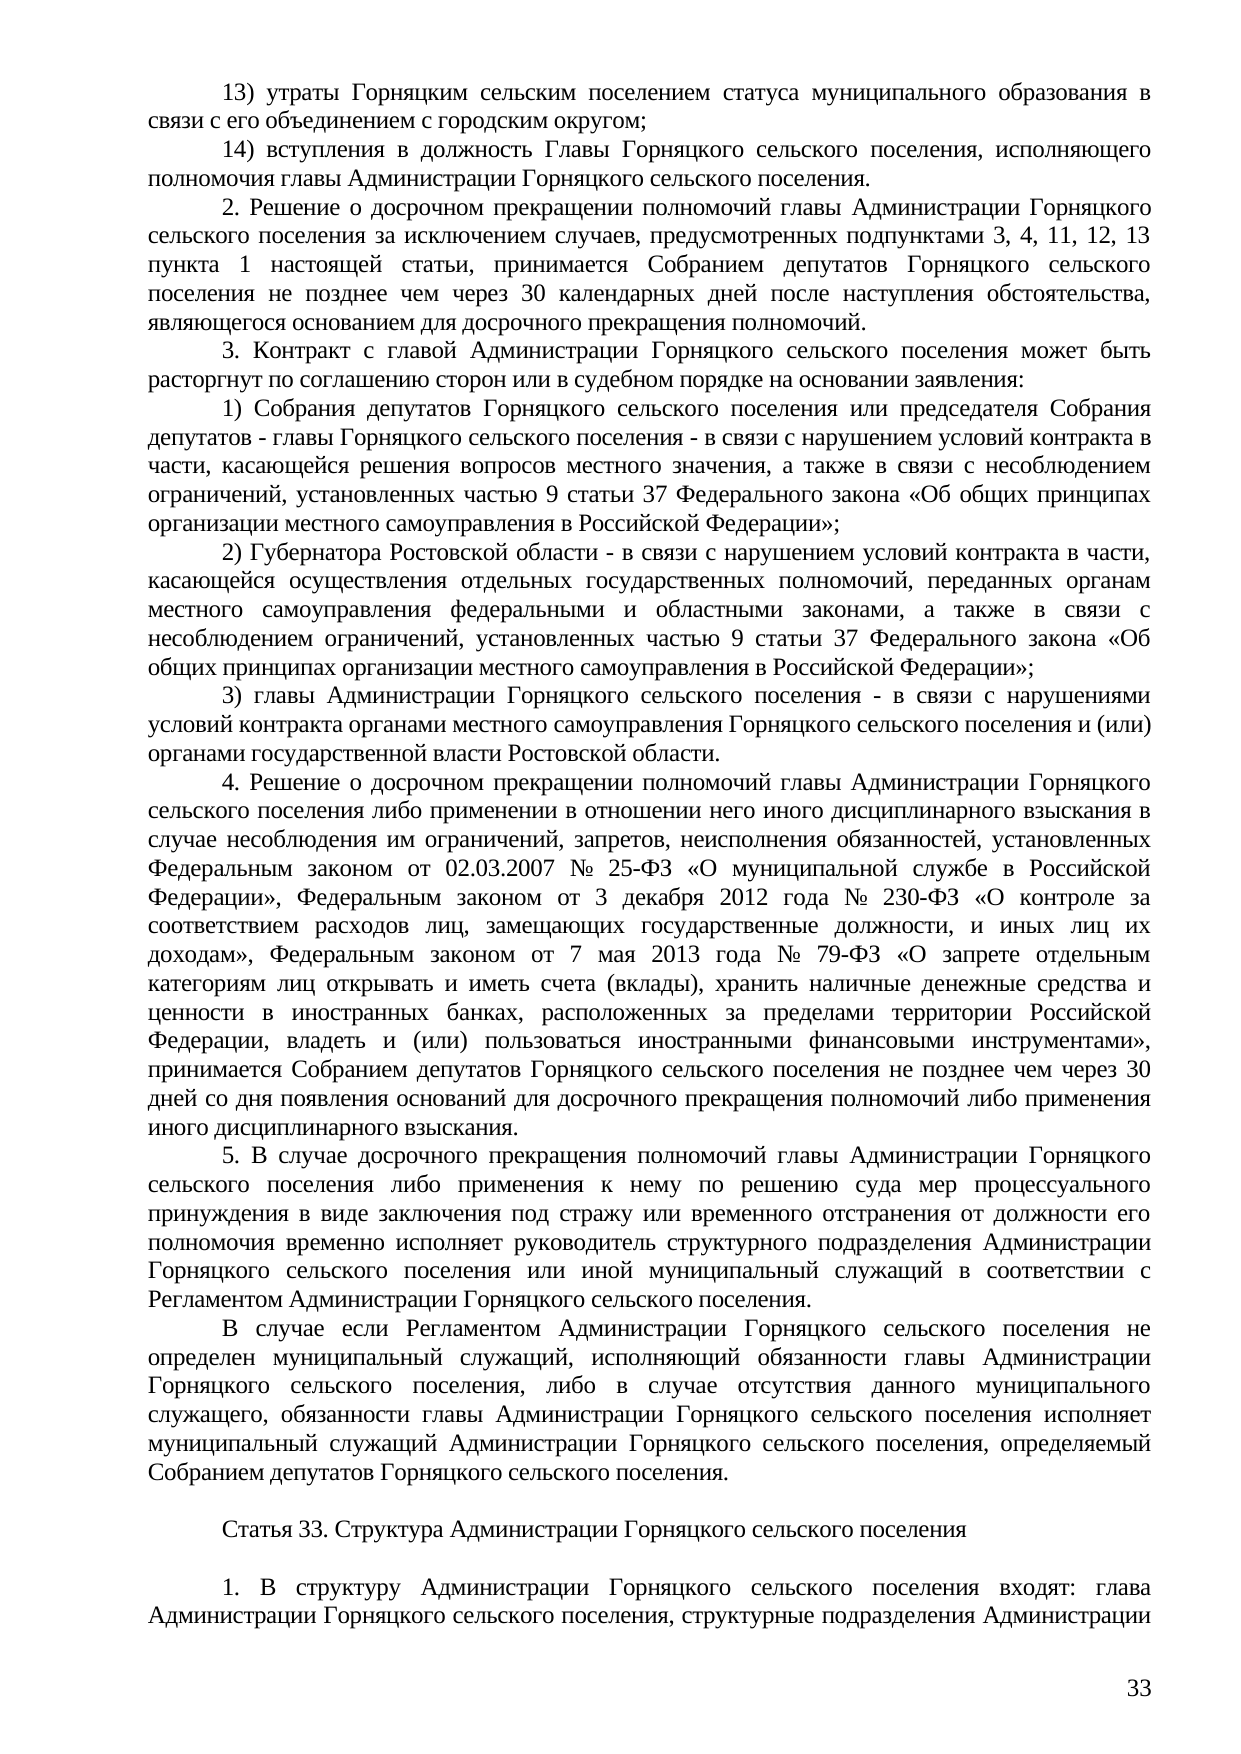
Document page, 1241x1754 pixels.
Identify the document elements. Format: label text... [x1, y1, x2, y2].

text Статья 33. Структура Администрации Горняцкого сельского поселения [148, 1514, 1152, 1543]
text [148, 1572, 1152, 1629]
text 3. Контракт с главой Администрации Горняцкого сельского поселения может быть расторгнут по соглашению сторон или в судебном порядке на основании заявления: [148, 336, 1152, 393]
text 4. Решение о досрочном прекращении полномочий главы Администрации Горняцкого сельского поселения либо применении в отношении него иного дисциплинарного взыскания в случае несоблюдения им ограничений, запретов, неисполнения обязанностей, установленных Федеральным законом от 02.03.2007 № 25-ФЗ «О муниципальной службе в Российской Федерации», Федеральным законом от 3 декабря 2012 года № 230-ФЗ «О контроле за соответствием расходов лиц, замещающих государственные должности, и иных лиц их доходам», Федеральным законом от 7 мая 2013 года № 79-ФЗ «О запрете отдельным категориям лиц открывать и иметь счета (вклады), хранить наличные денежные средства и ценности в иностранных банках, расположенных за пределами территории Российской Федерации, владеть и (или) пользоваться иностранными финансовыми инструментами», принимается Собранием депутатов Горняцкого сельского поселения не позднее чем через 30 дней со дня появления оснований для досрочного прекращения полномочий либо применения иного дисциплинарного взыскания. [148, 767, 1152, 1141]
text 14) вступления в должность Главы Горняцкого сельского поселения, исполняющего полномочия главы Администрации Горняцкого сельского поселения. [148, 134, 1152, 192]
text 2. Решение о досрочном прекращении полномочий главы Администрации Горняцкого сельского поселения за исключением случаев, предусмотренных подпунктами 3, 4, 11, 12, 13 пункта 1 настоящей статьи, принимается Собранием депутатов Горняцкого сельского поселения не позднее чем через 30 календарных дней после наступления обстоятельства, являющегося основанием для досрочного прекращения полномочий. [148, 192, 1152, 336]
text 1) Собрания депутатов Горняцкого сельского поселения или председателя Собрания депутатов - главы Горняцкого сельского поселения - в связи с нарушением условий контракта в части, касающейся решения вопросов местного значения, а также в связи с несоблюдением ограничений, установленных частью 9 статьи 37 Федерального закона «Об общих принципах организации местного самоуправления в Российской Федерации»; [148, 393, 1152, 537]
text 13) утраты Горняцким сельским поселением статуса муниципального образования в связи с его объединением с городским округом; [148, 77, 1152, 134]
text 2) Губернатора Ростовской области - в связи с нарушением условий контракта в части, касающейся осуществления отдельных государственных полномочий, переданных органам местного самоуправления федеральными и областными законами, а также в связи с несоблюдением ограничений, установленных частью 9 статьи 37 Федерального закона «Об общих принципах организации местного самоуправления в Российской Федерации»; [148, 537, 1152, 681]
text 3) главы Администрации Горняцкого сельского поселения - в связи с нарушениями условий контракта органами местного самоуправления Горняцкого сельского поселения и (или) органами государственной власти Ростовской области. [148, 681, 1152, 767]
text 5. В случае досрочного прекращения полномочий главы Администрации Горняцкого сельского поселения либо применения к нему по решению суда мер процессуального принуждения в виде заключения под стражу или временного отстранения от должности его полномочия временно исполняет руководитель структурного подразделения Администрации Горняцкого сельского поселения или иной муниципальный служащий в соответствии с Регламентом Администрации Горняцкого сельского поселения. [148, 1141, 1152, 1313]
text В случае если Регламентом Администрации Горняцкого сельского поселения не определен муниципальный служащий, исполняющий обязанности главы Администрации Горняцкого сельского поселения, либо в случае отсутствия данного муниципального служащего, обязанности главы Администрации Горняцкого сельского поселения исполняет муниципальный служащий Администрации Горняцкого сельского поселения, определяемый Собранием депутатов Горняцкого сельского поселения. [148, 1313, 1152, 1486]
